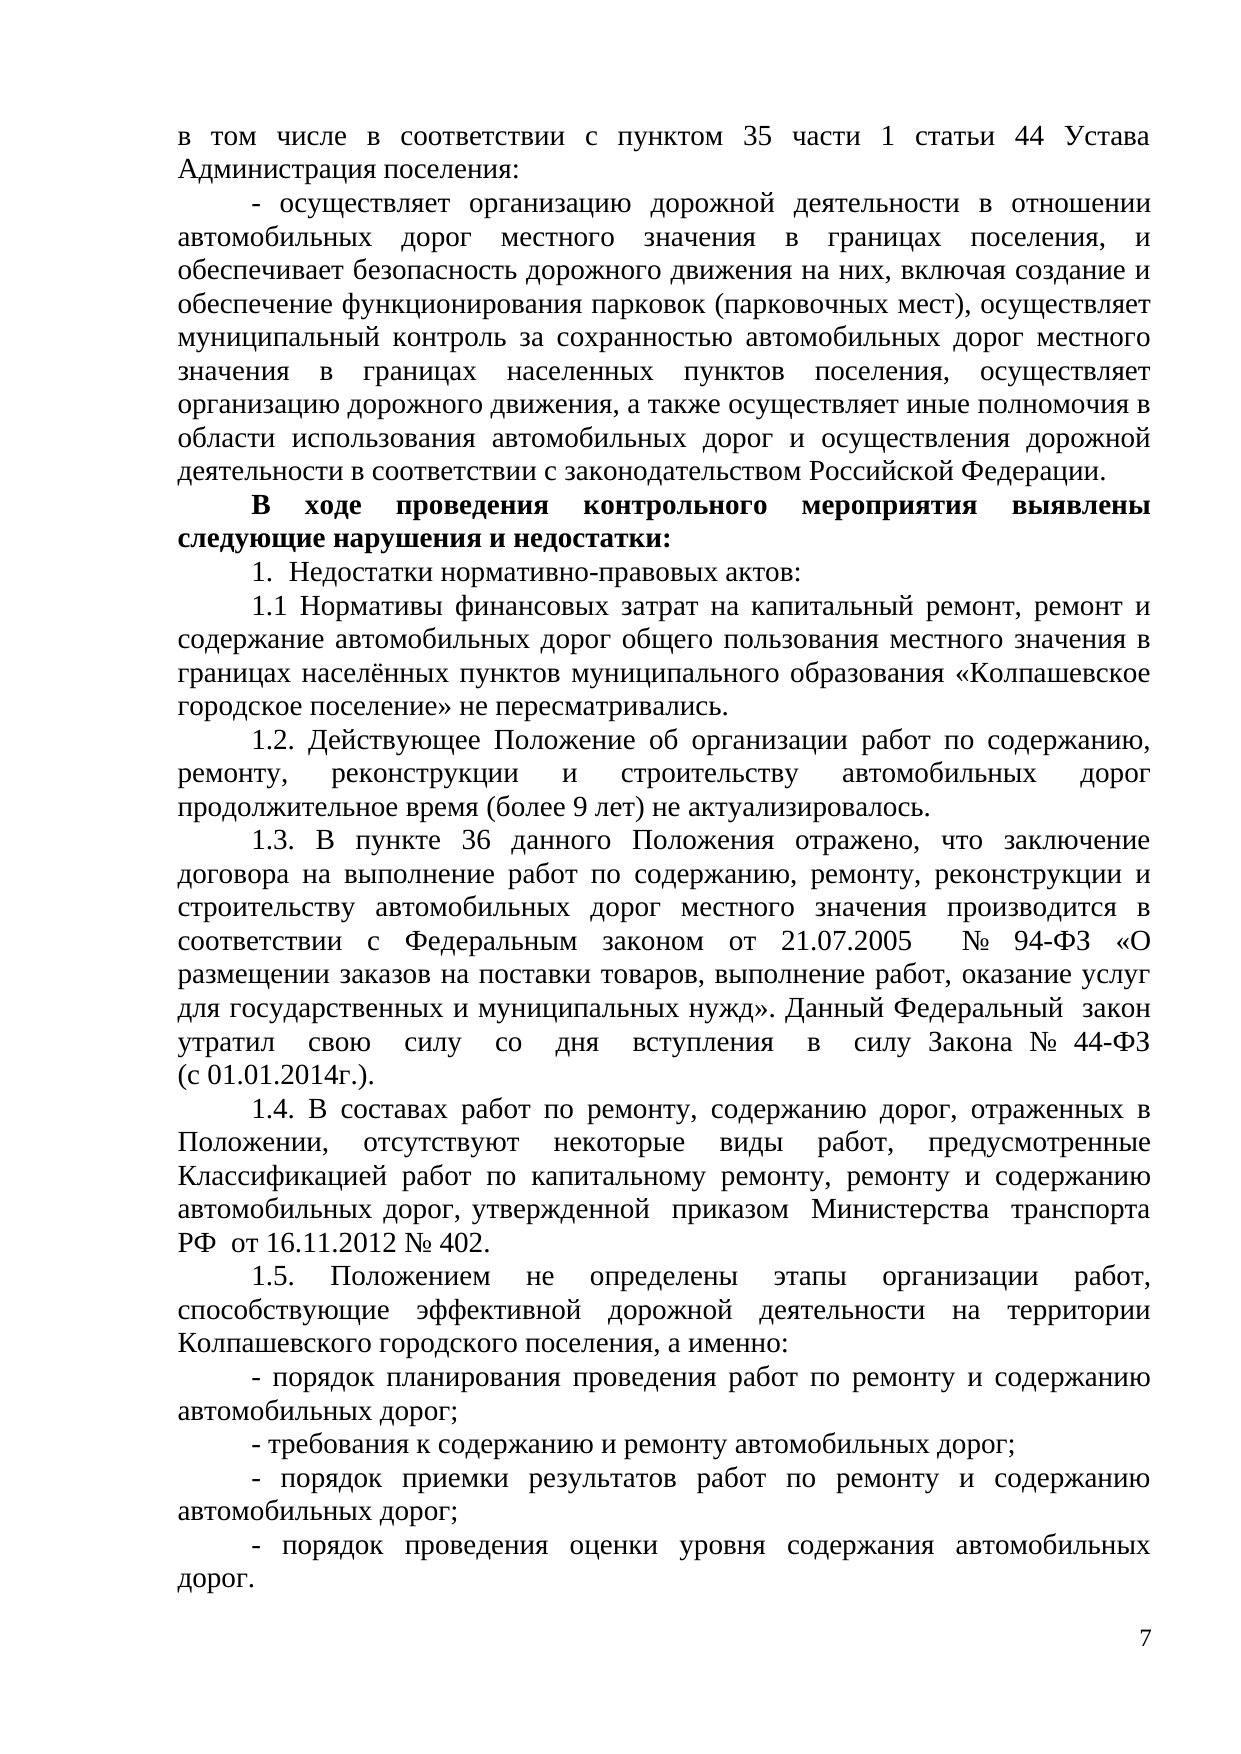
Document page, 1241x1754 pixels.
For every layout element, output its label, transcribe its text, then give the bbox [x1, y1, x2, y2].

text В ходе проведения контрольного мероприятия выявлены следующие нарушения и недостатки: [177, 487, 1152, 554]
text - порядок приемки результатов работ по ремонту и содержанию автомобильных дорог; [177, 1460, 1152, 1527]
list Недостатки нормативно-правовых актов: [251, 554, 1152, 588]
text 1.2. Действующее Положение об организации работ по содержанию, ремонту, реконструкции и строительству автомобильных дорог продолжительное время (более 9 лет) не актуализировалось. [177, 722, 1152, 822]
text - порядок проведения оценки уровня содержания автомобильных дорог. [177, 1527, 1152, 1594]
text - порядок планирования проведения работ по ремонту и содержанию автомобильных дорог; [177, 1359, 1152, 1426]
text 1.1 Нормативы финансовых затрат на капитальный ремонт, ремонт и содержание автомобильных дорог общего пользования местного значения в границах населённых пунктов муниципального образования «Колпашевское городское поселение» не пересматривались. [177, 588, 1152, 722]
text - требования к содержанию и ремонту автомобильных дорог; [177, 1426, 1152, 1460]
text 1.5. Положением не определены этапы организации работ, способствующие эффективной дорожной деятельности на территории Колпашевского городского поселения, а именно: [177, 1258, 1152, 1359]
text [177, 118, 1152, 185]
text - осуществляет организацию дорожной деятельности в отношении автомобильных дорог местного значения в границах поселения, и обеспечивает безопасность дорожного движения на них, включая создание и обеспечение функционирования парковок (парковочных мест), осуществляет муниципальный контроль за сохранностью автомобильных дорог местного значения в границах населенных пунктов поселения, осуществляет организацию дорожного движения, а также осуществляет иные полномочия в области использования автомобильных дорог и осуществления дорожной деятельности в соответствии с законодательством Российской Федерации. [177, 185, 1152, 487]
text 1.3. В пункте 36 данного Положения отражено, что заключение договора на выполнение работ по содержанию, ремонту, реконструкции и строительству автомобильных дорог местного значения производится в соответствии с Федеральным законом от 21.07.2005 № 94-ФЗ «О размещении заказов на поставки товаров, выполнение работ, оказание услуг для государственных и муниципальных нужд». Данный Федеральный закон утратил свою силу со дня вступления в силу Закона № 44-ФЗ (с 01.01.2014г.). [177, 822, 1152, 1091]
text 1.4. В составах работ по ремонту, содержанию дорог, отраженных в Положении, отсутствуют некоторые виды работ, предусмотренные Классификацией работ по капитальному ремонту, ремонту и содержанию автомобильных дорог, утвержденной приказом Министерства транспорта РФ от 16.11.2012 № 402. [177, 1091, 1152, 1258]
